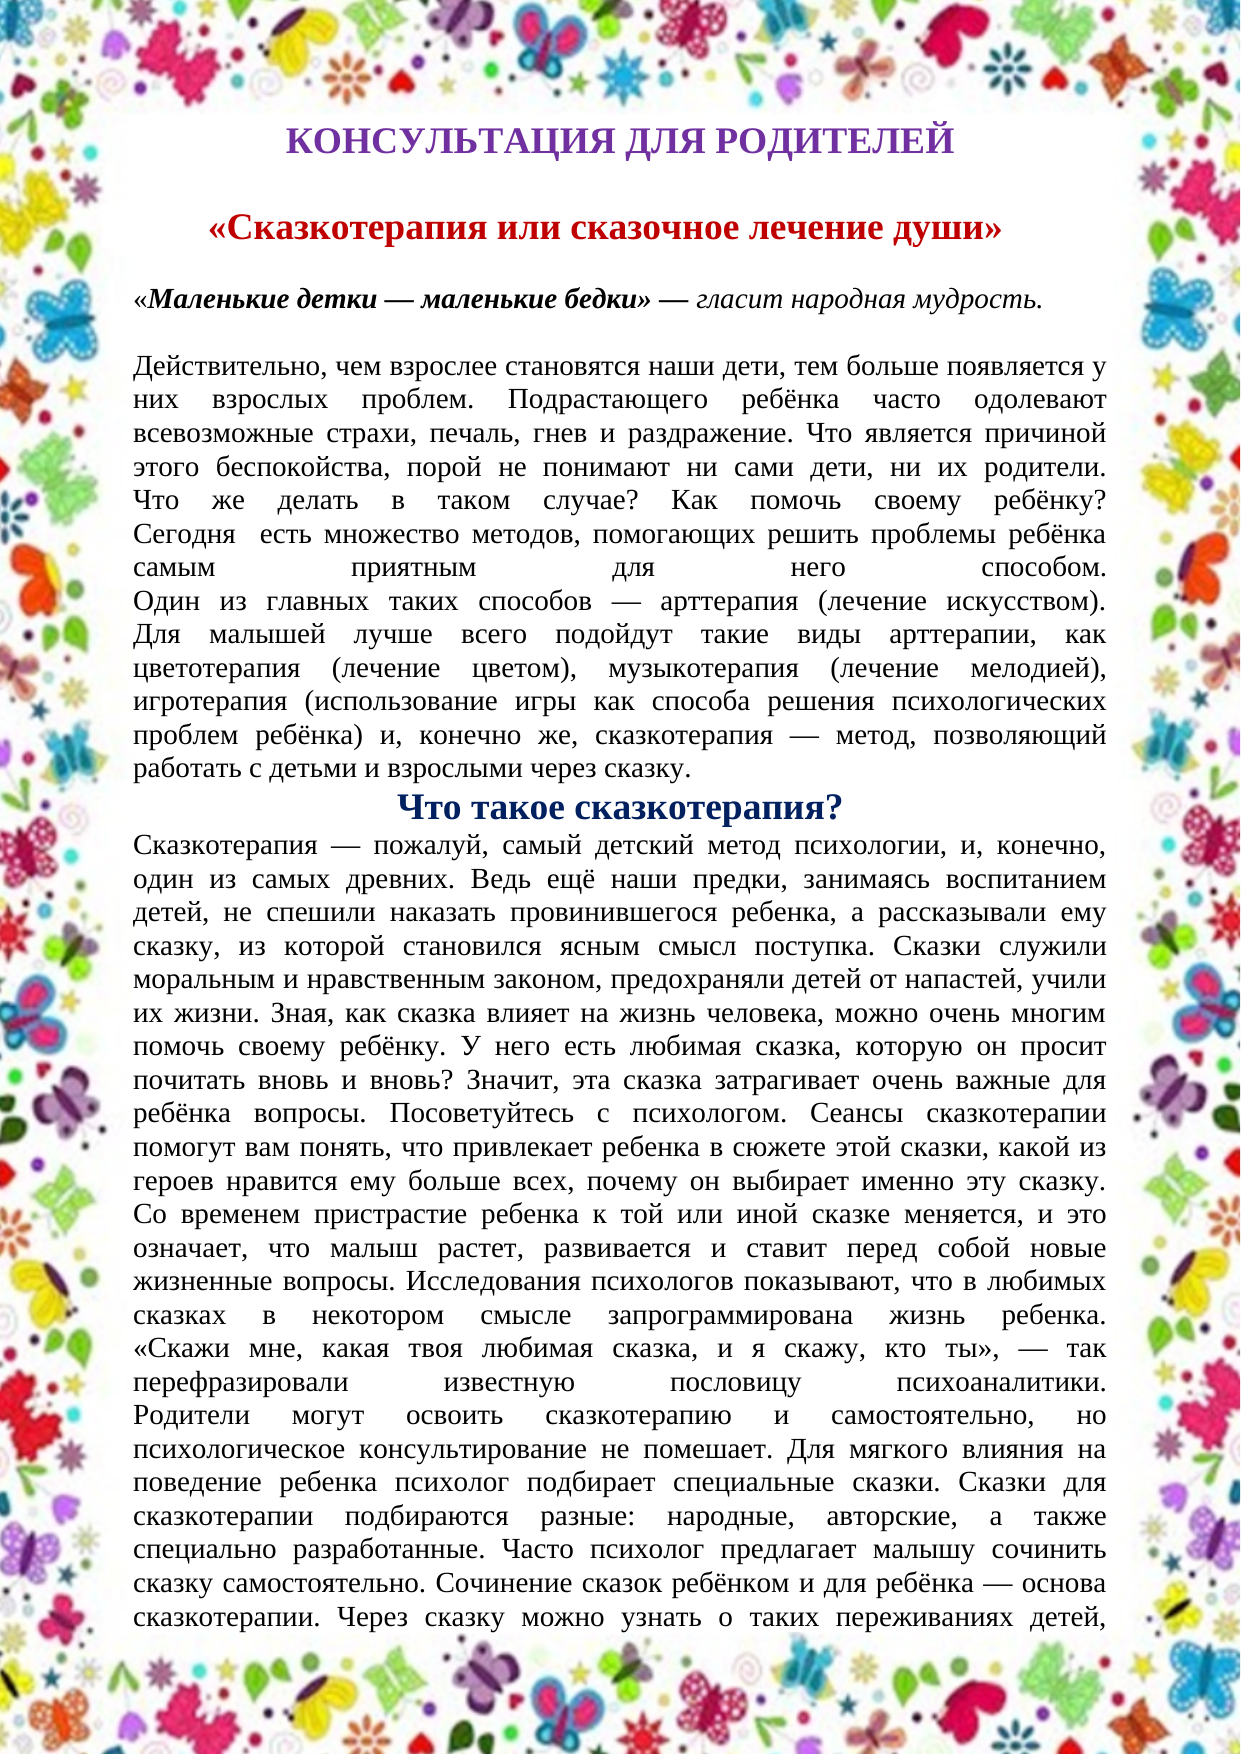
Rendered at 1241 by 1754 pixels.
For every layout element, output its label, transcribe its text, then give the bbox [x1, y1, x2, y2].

text «Маленькие детки — маленькие бедки» — гласит народная мудрость. [133, 281, 1107, 314]
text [133, 827, 1107, 1632]
text Что такое сказкотерапия? [133, 784, 1107, 827]
text Действительно, чем взрослее становятся наши дети, тем больше появляется у них взрослых проблем. Подрастающего ребёнка часто одолевают всевозможные страхи, печаль, гнев и раздражение. Что является причиной этого беспокойства, порой не понимают ни сами дети, ни их родители. Что же делать в таком случае? Как помочь своему ребёнку? Сегодня есть множество методов, помогающих решить проблемы ребёнка самым приятным для него способом. Один из главных таких способов — арттерапия (лечение искусством). Для малышей лучше всего подойдут такие виды арттерапии, как цветотерапия (лечение цветом), музыкотерапия (лечение мелодией), игротерапия (использование игры как способа решения психологических проблем ребёнка) и, конечно же, сказкотерапия — метод, позволяющий работать с детьми и взрослыми через сказку. [133, 348, 1107, 784]
picture [0, 0, 1241, 1754]
text «Сказкотерапия или сказочное лечение души» [103, 204, 1107, 247]
text КОНСУЛЬТАЦИЯ ДЛЯ РОДИТЕЛЕЙ [133, 118, 1107, 161]
